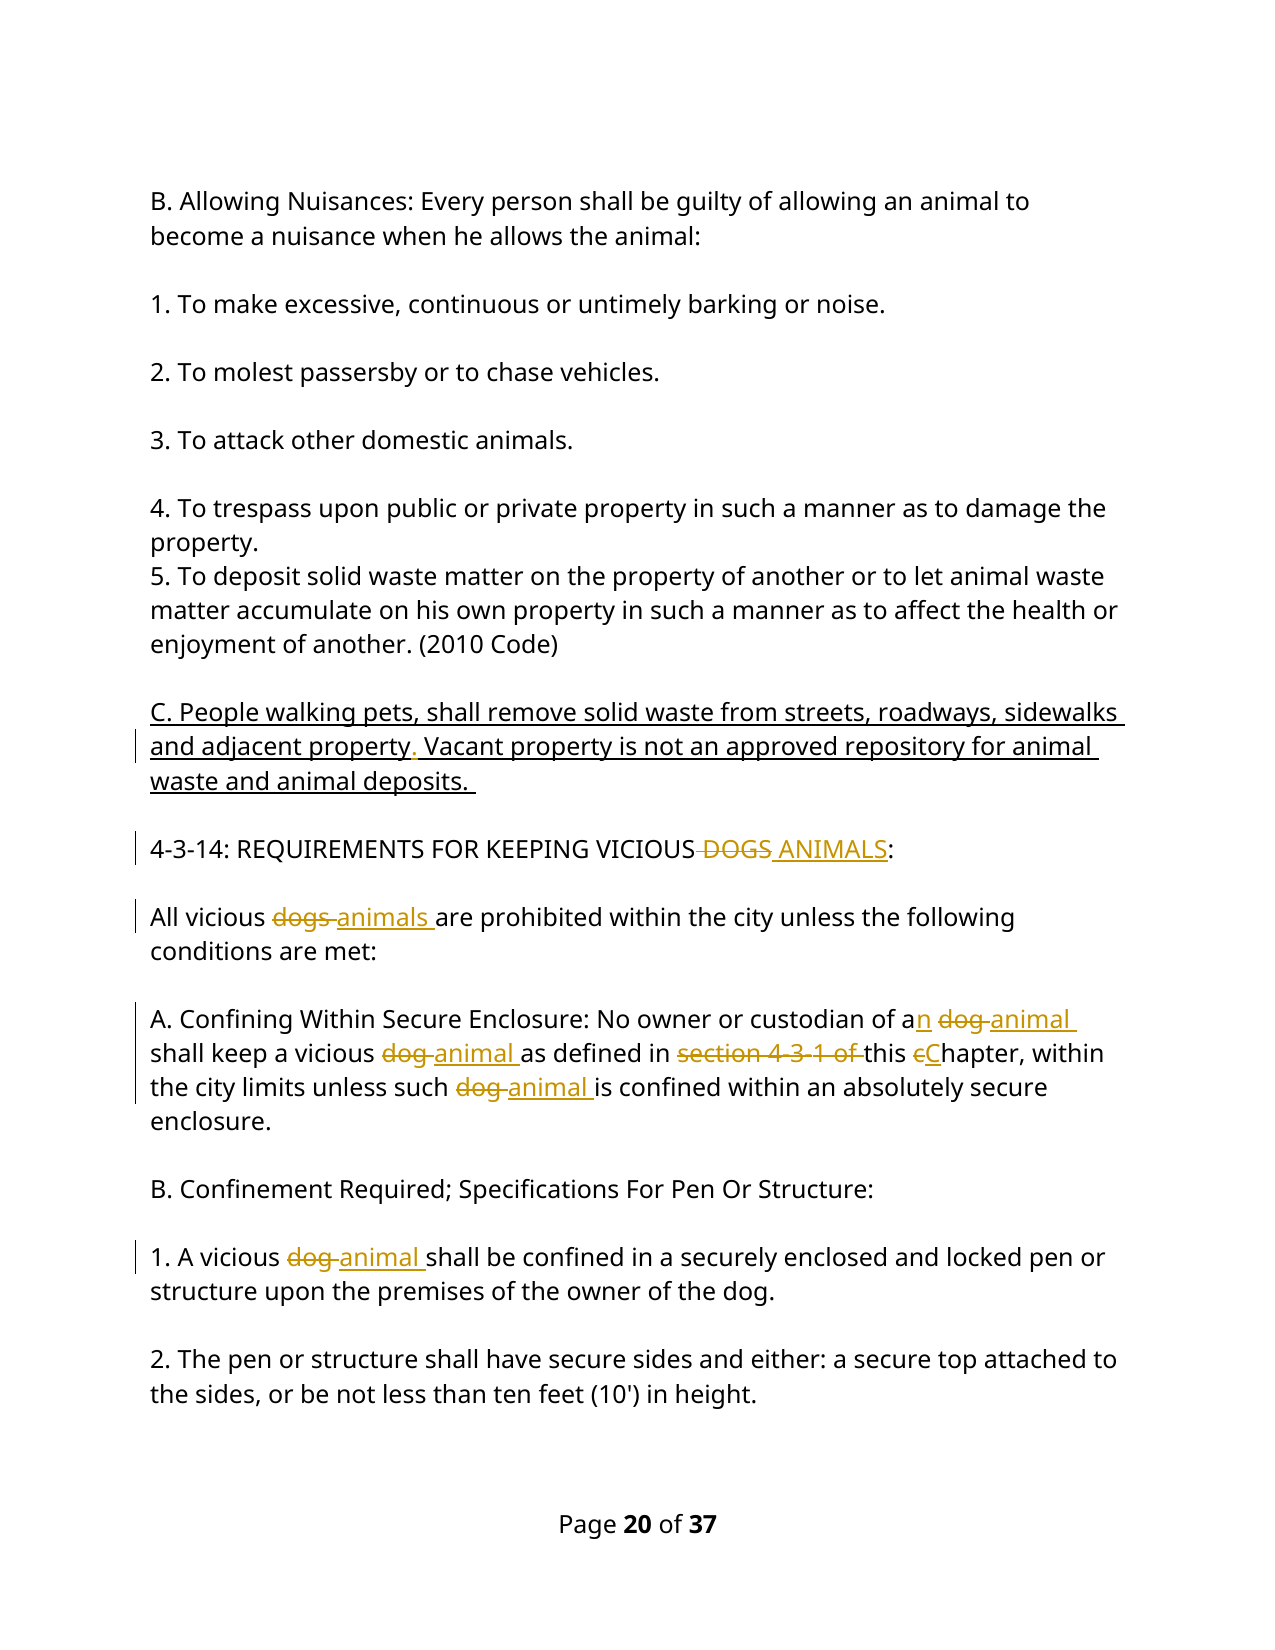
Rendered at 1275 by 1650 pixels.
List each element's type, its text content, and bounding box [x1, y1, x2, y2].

text 2. The pen or structure shall have secure sides and either: a secure top attached to the sides, or be not less than ten feet (10') in height. [150, 1342, 1125, 1410]
text 2. To molest passersby or to chase vehicles. [150, 354, 1125, 388]
text 4-3-14: REQUIREMENTS FOR KEEPING VICIOUS: [150, 831, 1125, 865]
text C. People walking pets, shall remove solid waste from streets, roadways, sidewalks and adjacent property Vacant property is not an approved repository for animal waste and animal deposits. [150, 726, 1125, 797]
text 3. To attack other domestic animals. [150, 422, 1125, 457]
text A. Confining Within Secure Enclosure: No owner or custodian of a shall keep a vicious as defined in this hapter, within the city limits unless such is confined within an absolutely secure enclosure. [150, 1002, 1125, 1138]
text C. People walking pets, shall remove solid waste from streets, roadways, sidewalks and adjacent property Vacant property is not an approved repository for animal waste and animal deposits. [150, 695, 1125, 724]
text 1. A vicious shall be confined in a securely enclosed and locked pen or structure upon the premises of the owner of the dog. [150, 1240, 1125, 1308]
text B. Confinement Required; Specifications For Pen Or Structure: [150, 1172, 1125, 1206]
text 4. To trespass upon public or private property in such a manner as to damage the property. [150, 491, 1125, 559]
text 5. To deposit solid waste matter on the property of another or to let animal waste matter accumulate on his own property in such a manner as to affect the health or enjoyment of another. (2010 Code) [150, 559, 1125, 661]
text 1. To make excessive, continuous or untimely barking or noise. [150, 286, 1125, 320]
text All vicious are prohibited within the city unless the following conditions are met: [150, 899, 1125, 967]
text B. Allowing Nuisances: Every person shall be guilty of allowing an animal to become a nuisance when he allows the animal: [150, 184, 1125, 252]
